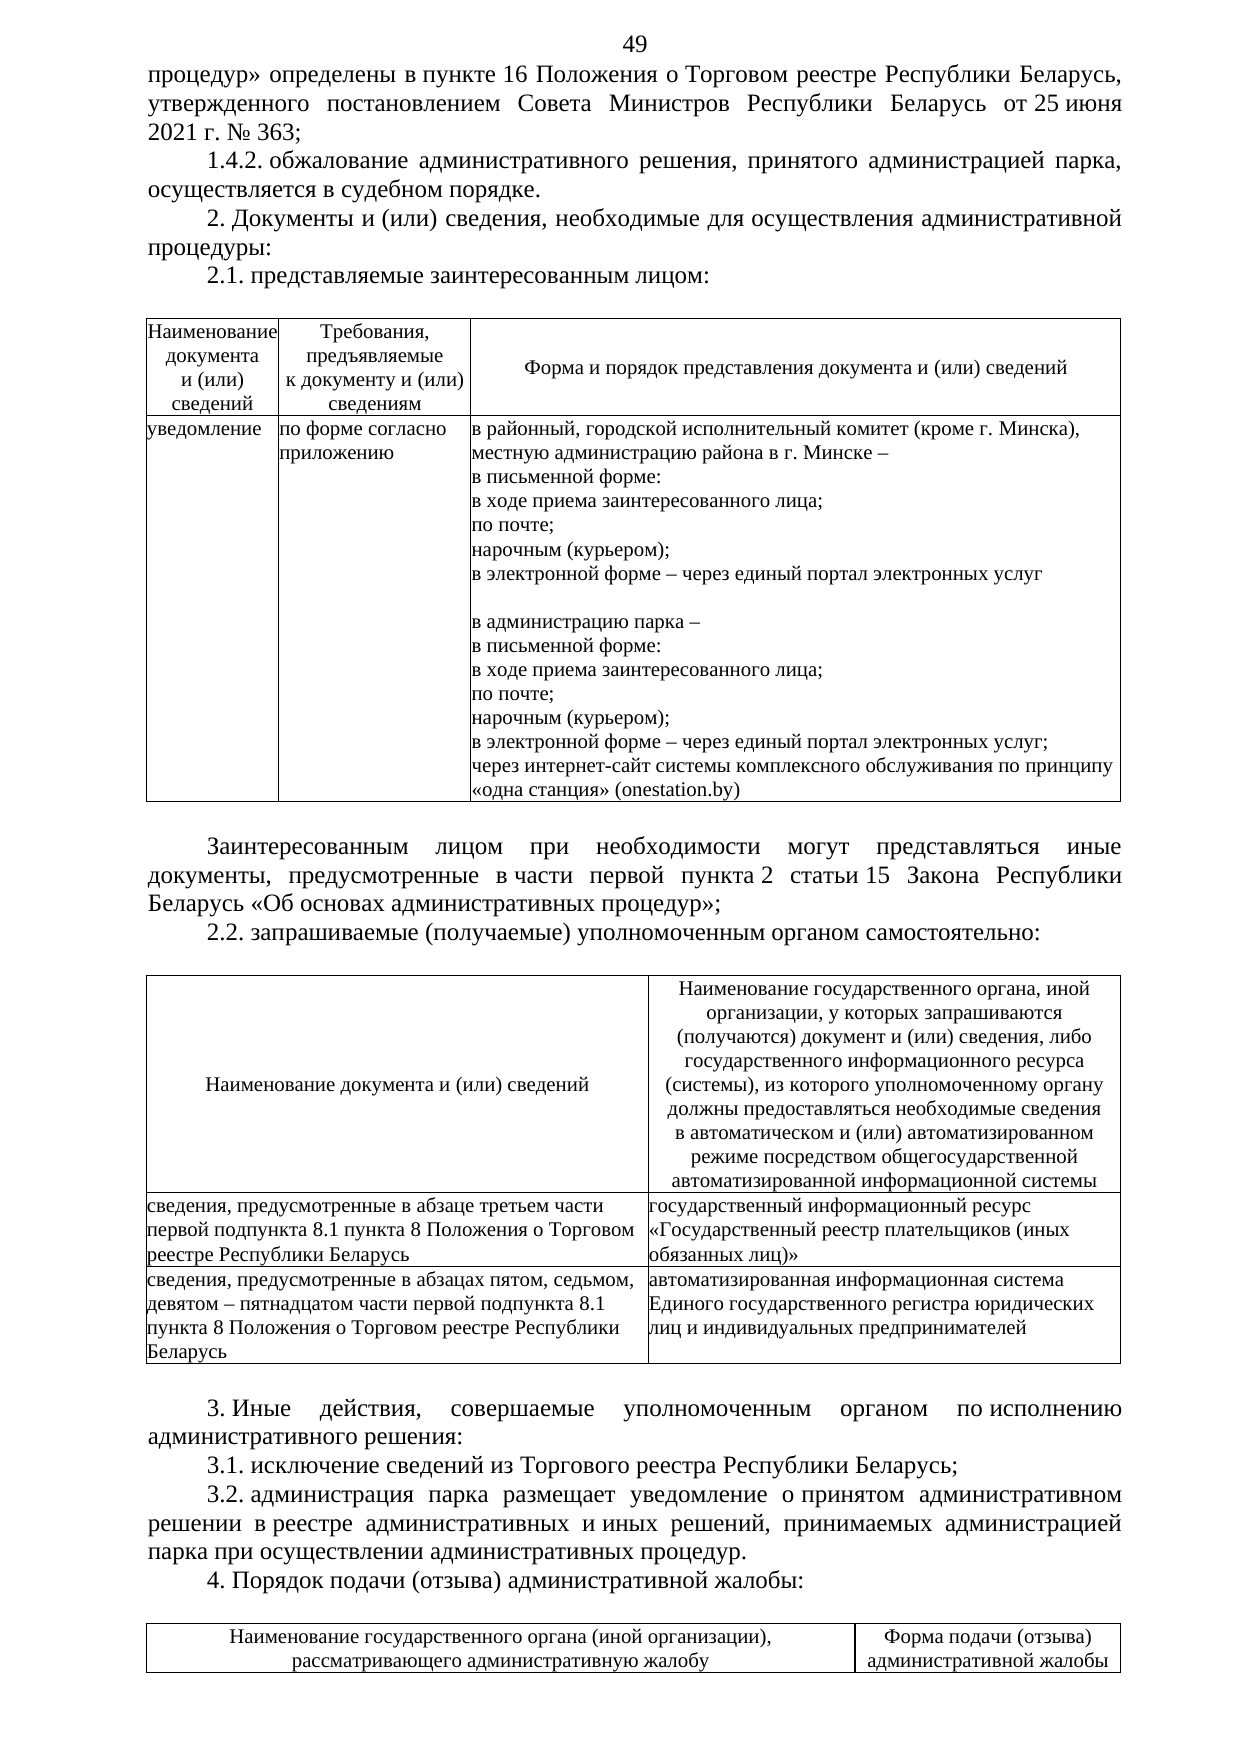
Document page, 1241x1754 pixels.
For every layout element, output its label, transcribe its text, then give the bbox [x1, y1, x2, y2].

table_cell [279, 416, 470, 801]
text 2.1. представляемые заинтересованным лицом: [148, 260, 1122, 289]
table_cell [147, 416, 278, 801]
text 4. Порядок подачи (отзыва) административной жалобы: [148, 1565, 1122, 1594]
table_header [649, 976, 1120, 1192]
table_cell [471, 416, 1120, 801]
text Заинтересованным лицом при необходимости могут представляться иные документы, предусмотренные в части первой пункта 2 статьи 15 Закона Республики Беларусь «Об основах административных процедур»; [148, 831, 1122, 917]
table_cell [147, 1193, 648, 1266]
text 3.2. администрация парка размещает уведомление о принятом административном решении в реестре административных и иных решений, принимаемых администрацией парка при осуществлении административных процедур. [148, 1479, 1122, 1565]
text 3. Иные действия, совершаемые уполномоченным органом по исполнению административного решения: [148, 1393, 1122, 1450]
text 3.1. исключение сведений из Торгового реестра Республики Беларусь; [148, 1450, 1122, 1479]
text 2. Документы и (или) сведения, необходимые для осуществления административной процедуры: [148, 203, 1122, 260]
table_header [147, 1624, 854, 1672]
text 1.4.2. обжалование административного решения, принятого администрацией парка, осуществляется в судебном порядке. [148, 145, 1122, 203]
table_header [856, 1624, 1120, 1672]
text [148, 59, 1122, 145]
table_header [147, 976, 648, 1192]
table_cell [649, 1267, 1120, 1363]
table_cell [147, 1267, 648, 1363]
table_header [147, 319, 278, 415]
text 2.2. запрашиваемые (получаемые) уполномоченным органом самостоятельно: [148, 917, 1122, 946]
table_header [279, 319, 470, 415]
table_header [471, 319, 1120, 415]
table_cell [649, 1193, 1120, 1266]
